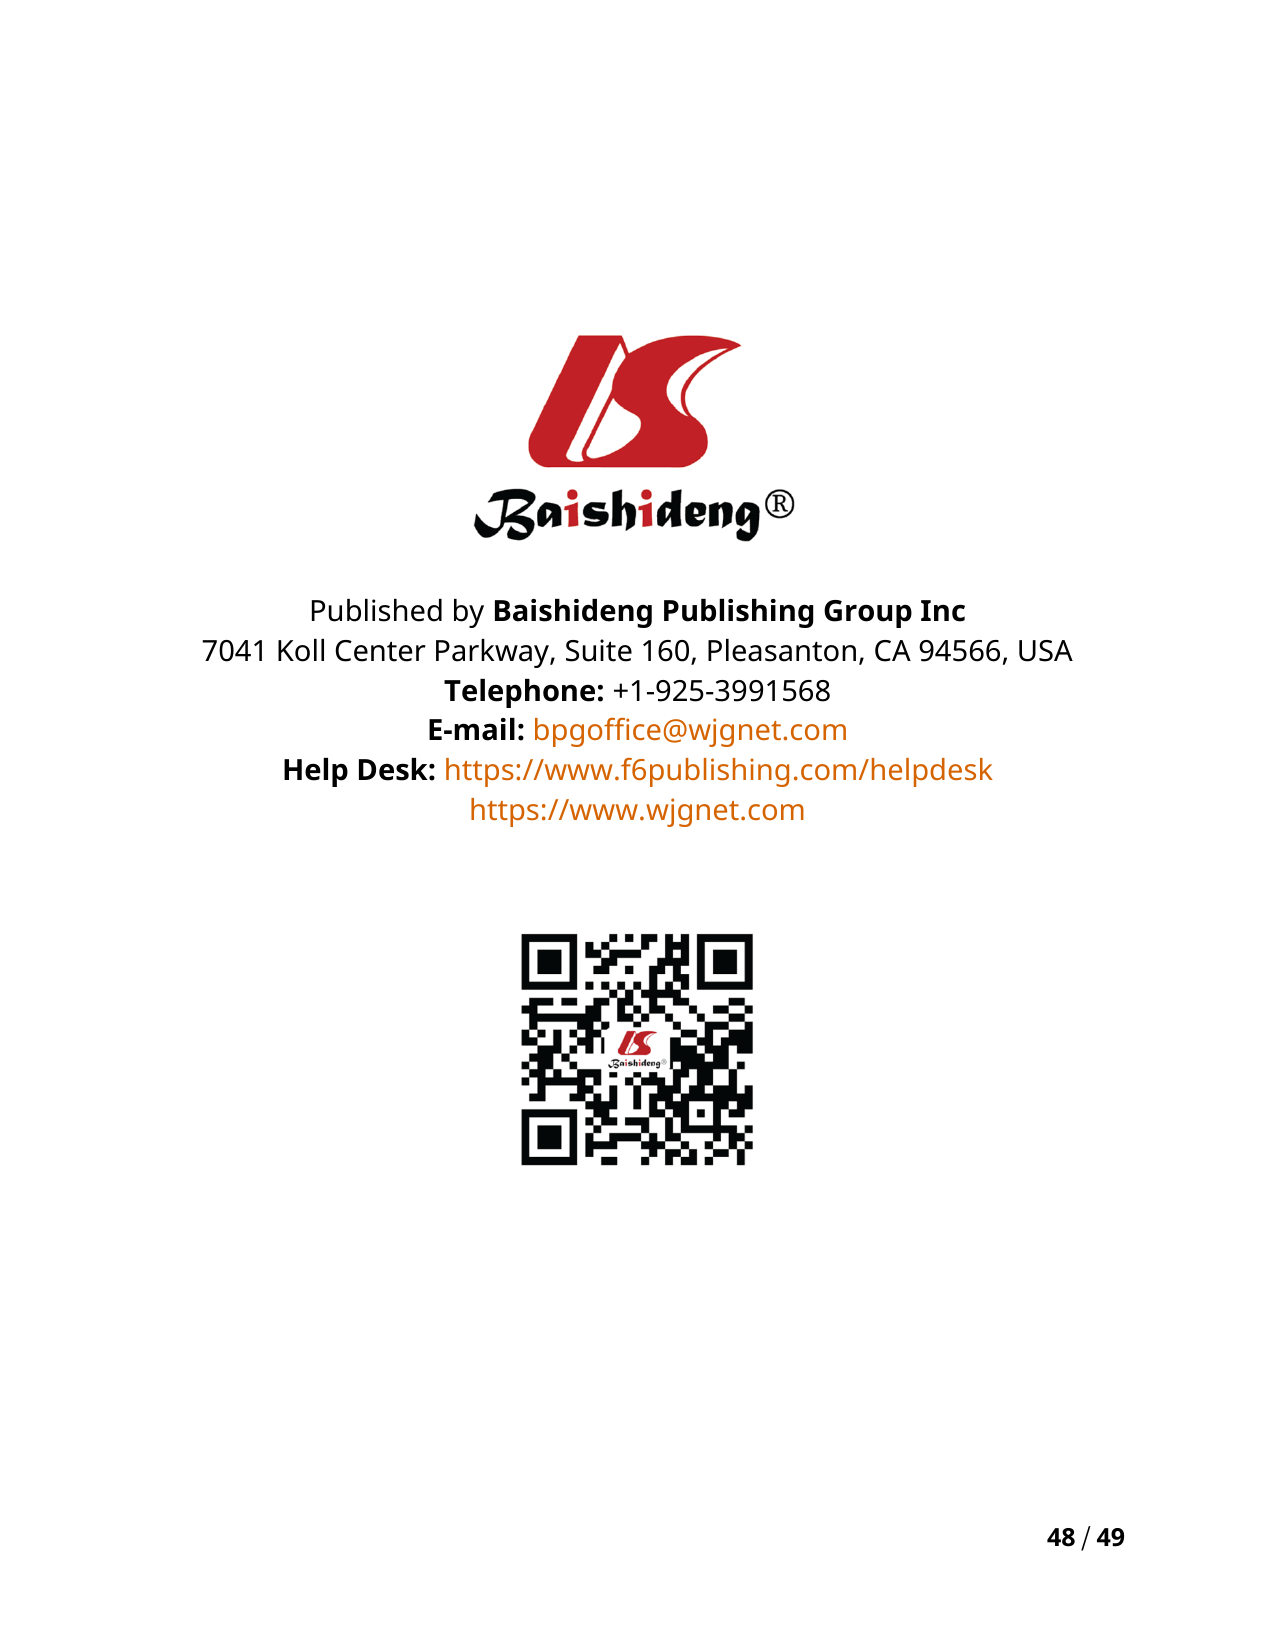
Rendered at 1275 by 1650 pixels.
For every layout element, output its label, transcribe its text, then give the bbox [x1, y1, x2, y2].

text 7041 Koll Center Parkway, Suite 160, Pleasanton, CA 94566, USA [150, 630, 1125, 670]
text Help Desk: https://www.f6publishing.com/helpdesk [150, 749, 1125, 789]
picture [518, 931, 757, 1168]
text Telephone: +1-925-3991568 [150, 670, 1125, 710]
text E-mail: bpgoffice@wjgnet.com [150, 710, 1125, 749]
picture [432, 320, 843, 557]
text https://www.wjgnet.com [150, 789, 1125, 829]
text Published by Baishideng Publishing Group Inc [150, 591, 1125, 630]
